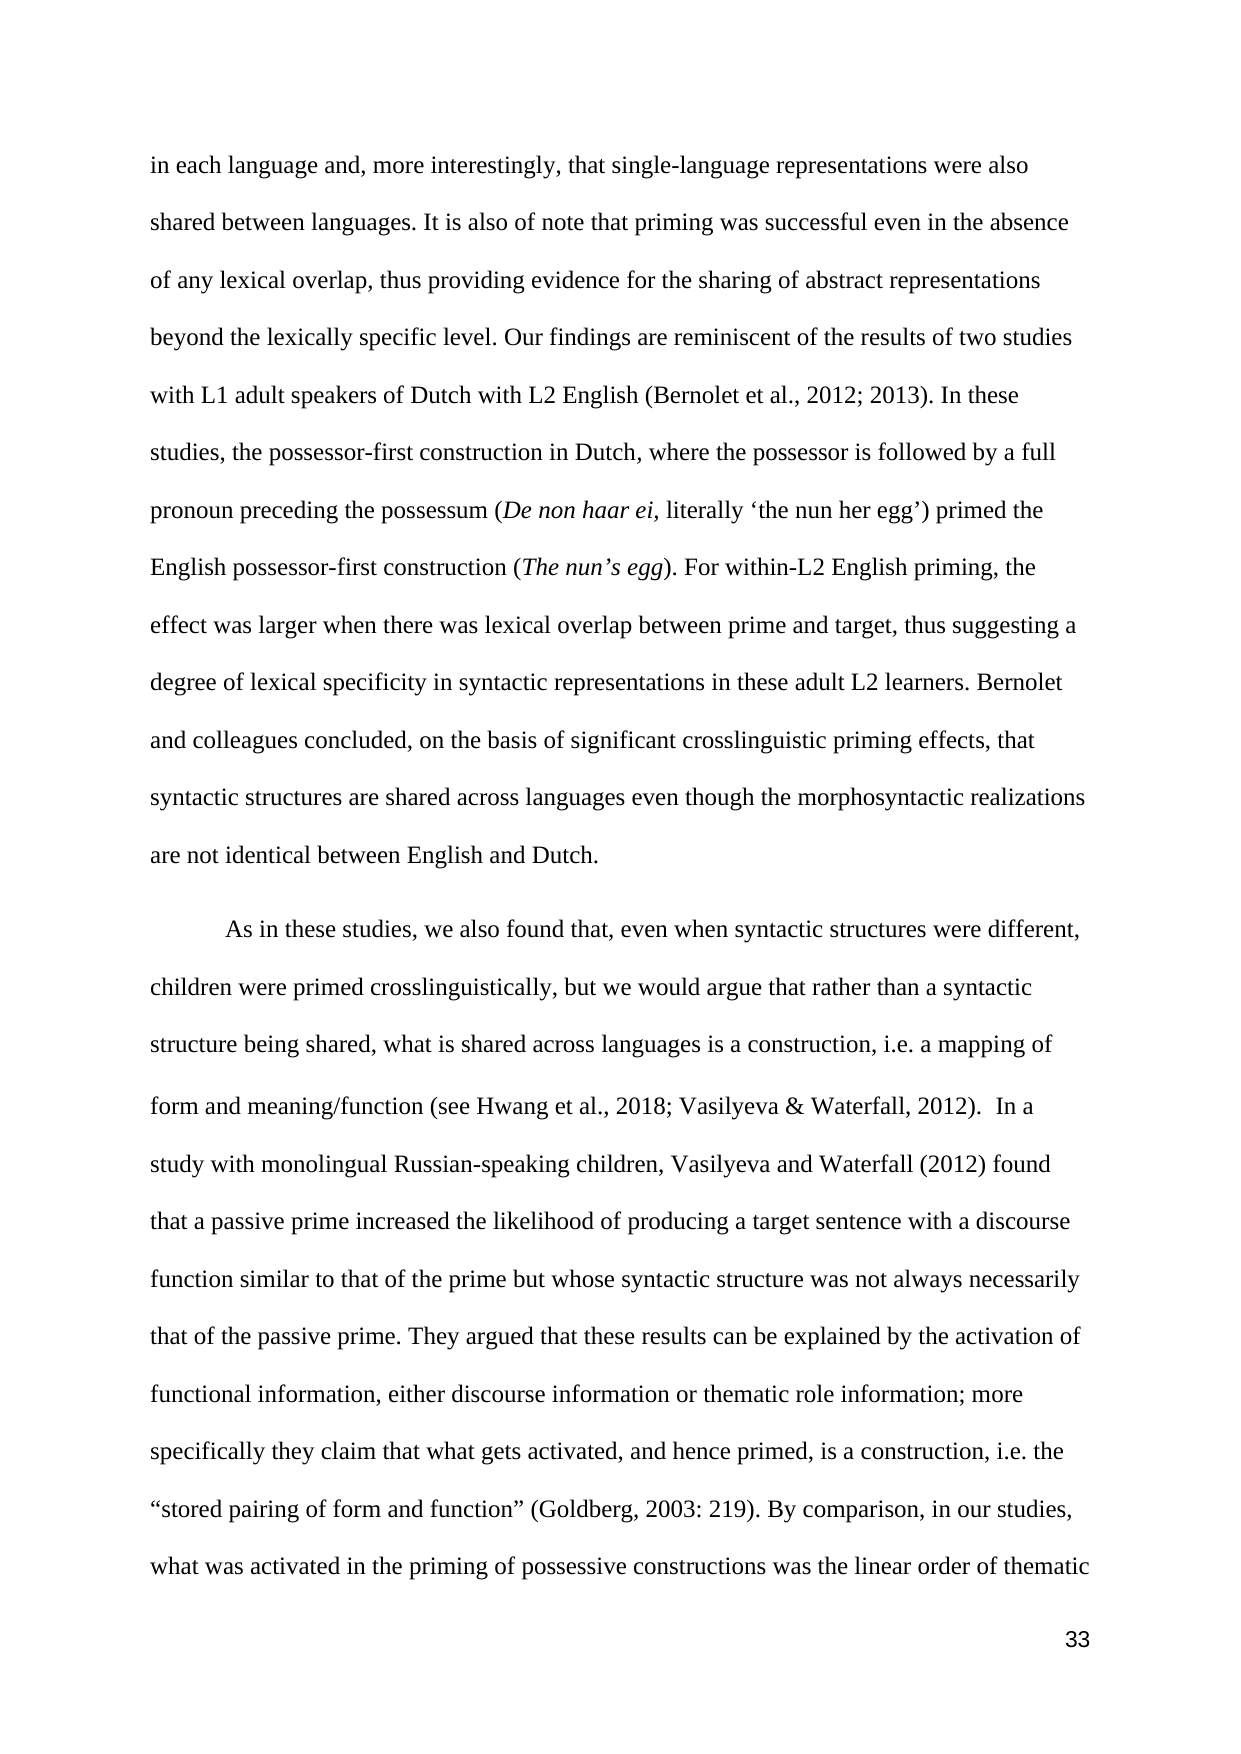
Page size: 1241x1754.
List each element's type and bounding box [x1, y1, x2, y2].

text [150, 150, 1090, 869]
text [150, 914, 1090, 1580]
